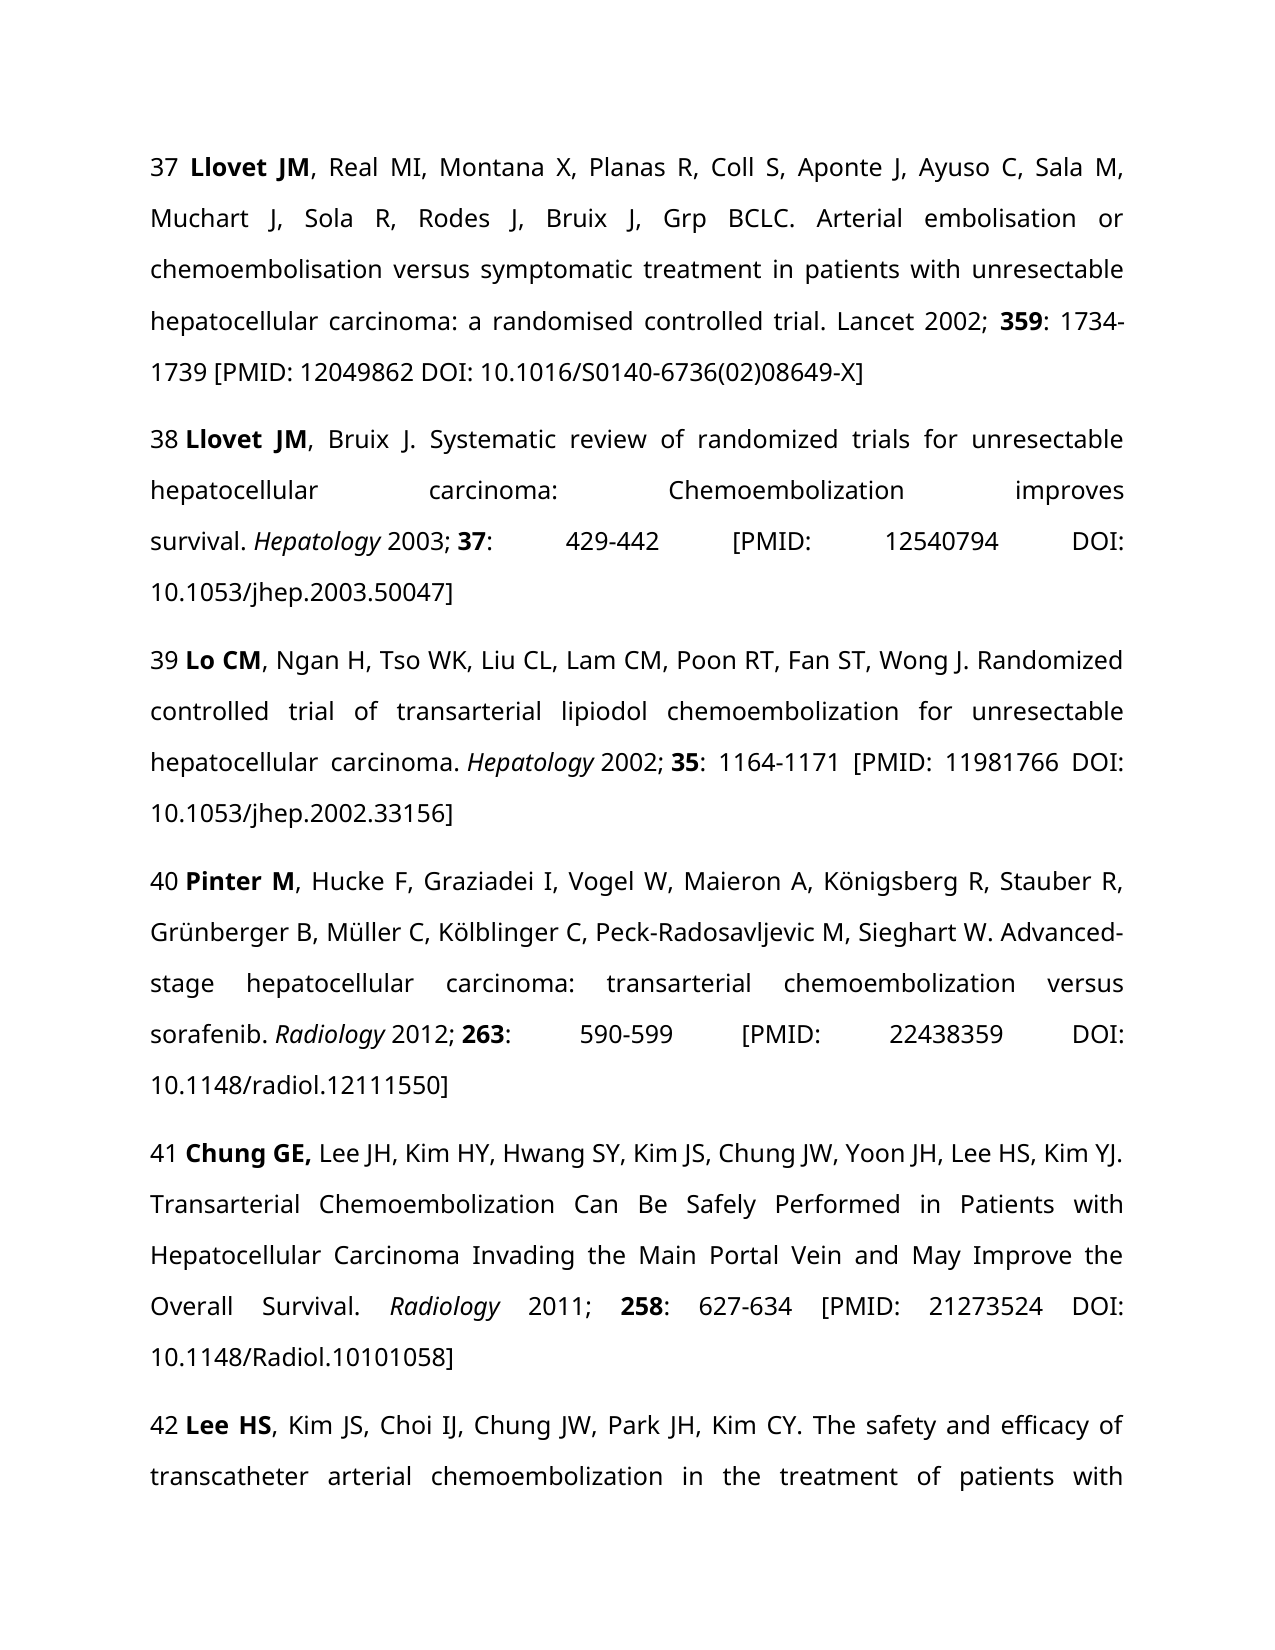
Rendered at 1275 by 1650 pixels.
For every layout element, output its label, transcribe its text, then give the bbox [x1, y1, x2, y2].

text 39 Lo CM, Ngan H, Tso WK, Liu CL, Lam CM, Poon RT, Fan ST, Wong J. Randomized controlled trial of transarterial lipiodol chemoembolization for unresectable hepatocellular carcinoma. Hepatology 2002; 35: 1164-1171 [PMID: 11981766 DOI: 10.1053/jhep.2002.33156] [150, 643, 1125, 830]
text 38 Llovet JM, Bruix J. Systematic review of randomized trials for unresectable hepatocellular carcinoma: Chemoembolization improves survival. Hepatology 2003; 37: 429-442 [PMID: 12540794 DOI: 10.1053/jhep.2003.50047] [150, 422, 1125, 609]
text 40 Pinter M, Hucke F, Graziadei I, Vogel W, Maieron A, Königsberg R, Stauber R, Grünberger B, Müller C, Kölblinger C, Peck-Radosavljevic M, Sieghart W. Advanced-stage hepatocellular carcinoma: transarterial chemoembolization versus sorafenib. Radiology 2012; 263: 590-599 [PMID: 22438359 DOI: 10.1148/radiol.12111550] [150, 863, 1125, 1102]
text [150, 1407, 1125, 1492]
text 37 Llovet JM, Real MI, Montana X, Planas R, Coll S, Aponte J, Ayuso C, Sala M, Muchart J, Sola R, Rodes J, Bruix J, Grp BCLC. Arterial embolisation or chemoembolisation versus symptomatic treatment in patients with unresectable hepatocellular carcinoma: a randomised controlled trial. Lancet 2002; 359: 1734-1739 [PMID: 12049862 DOI: 10.1016/S0140-6736(02)08649-X] [150, 150, 1125, 388]
text 41 Chung GE, Lee JH, Kim HY, Hwang SY, Kim JS, Chung JW, Yoon JH, Lee HS, Kim YJ. Transarterial Chemoembolization Can Be Safely Performed in Patients with Hepatocellular Carcinoma Invading the Main Portal Vein and May Improve the Overall Survival. Radiology 2011; 258: 627-634 [PMID: 21273524 DOI: 10.1148/Radiol.10101058] [150, 1135, 1125, 1374]
